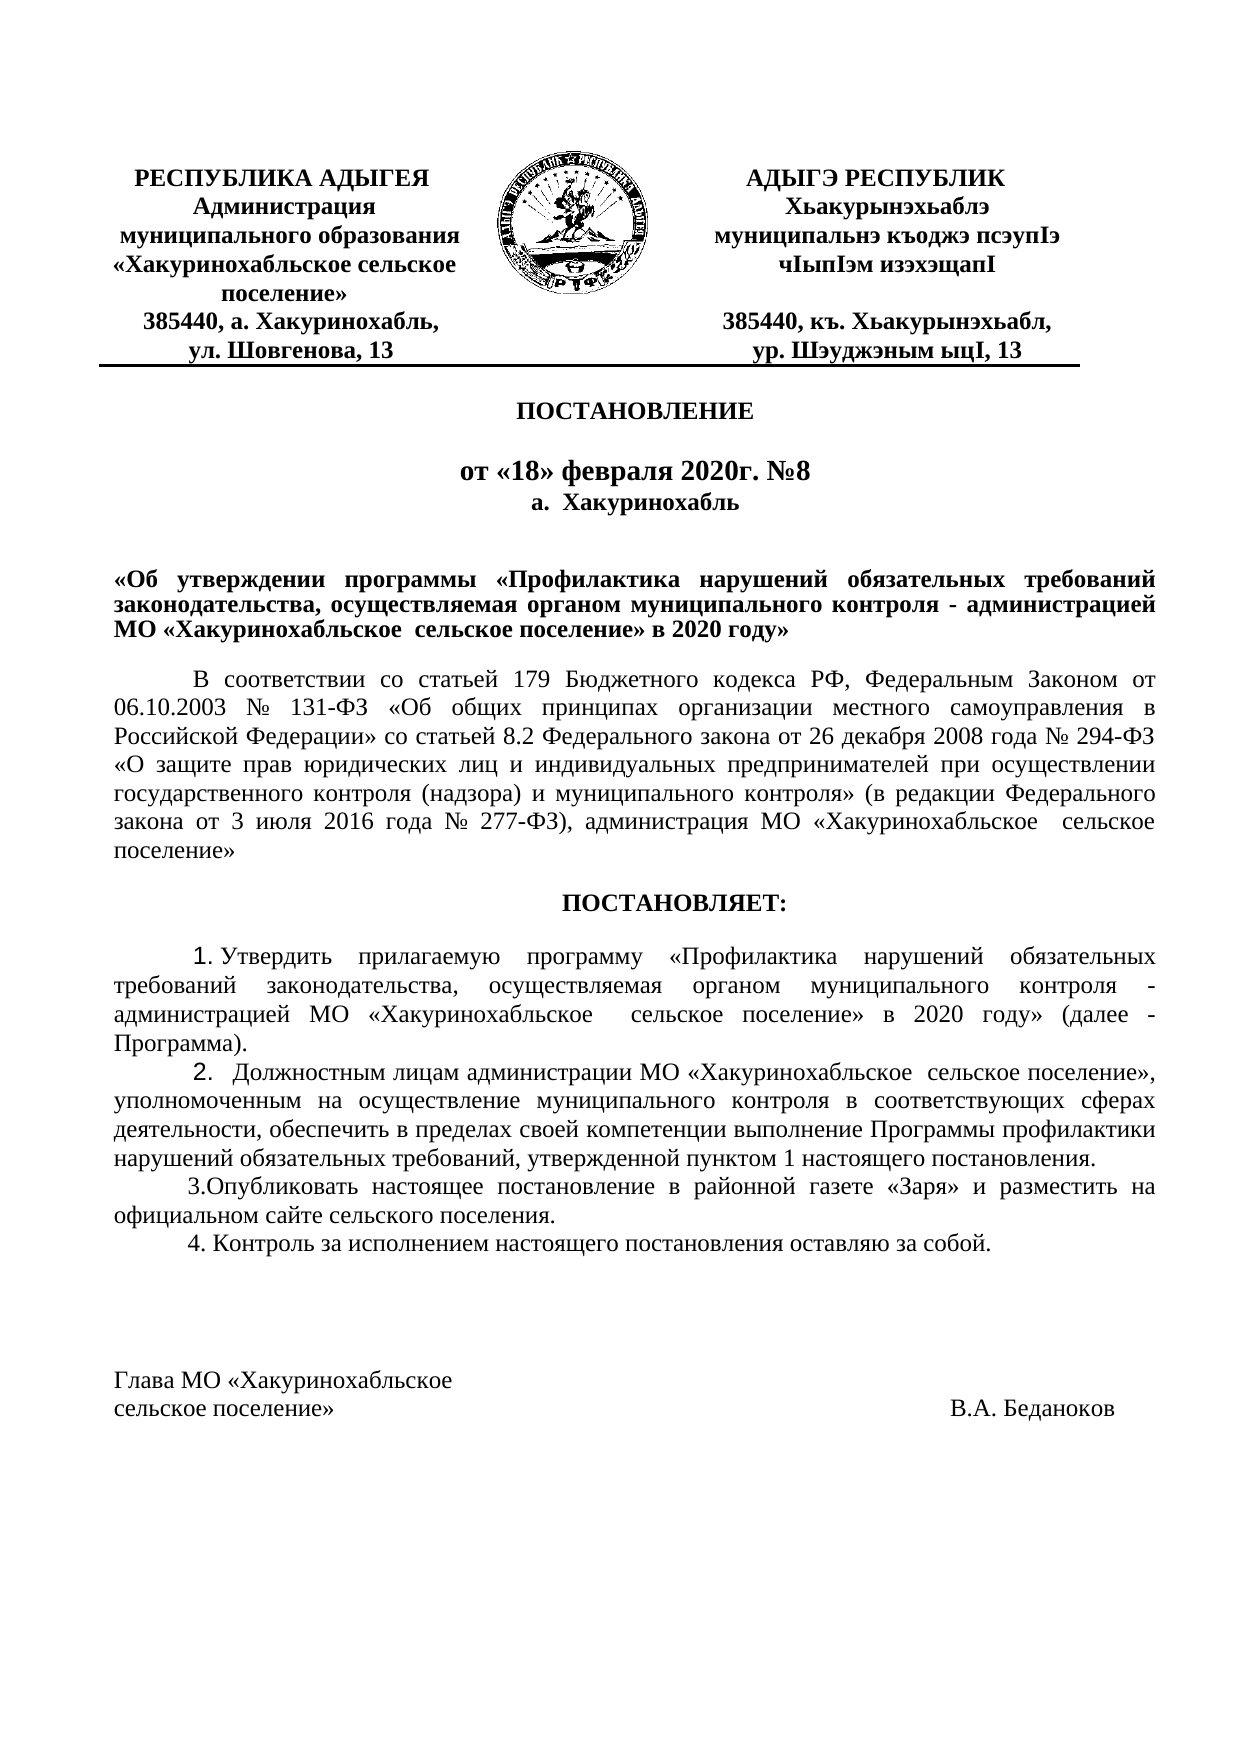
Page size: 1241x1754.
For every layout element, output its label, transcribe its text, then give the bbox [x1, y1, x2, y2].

table_header АДЫГЭ РЕСПУБЛИК Хьакурынэхьаблэ муниципальнэ къоджэ псэупIэ чIыпIэм изэхэщапI 385440, къ. Хьакурынэхьабл, ур. Шэуджэным ыцI, 13 [676, 150, 1079, 364]
picture [496, 150, 650, 296]
text от «18» февраля 2020г. №8 [113, 453, 1157, 487]
text Глава МО «Хакуринохабльское [113, 1365, 1157, 1393]
text ПОСТАНОВЛЯЕТ: [113, 888, 1157, 917]
text сельское поселение» В.А. Беданоков [113, 1393, 1157, 1422]
list Утвердить прилагаемую программу «Профилактика нарушений обязательных требований законодательства, осуществляемая органом муниципального контроля - администрацией МО «Хакуринохабльское сельское поселение» в 2020 году» (далее - Программа). [113, 942, 1157, 1057]
table_header РЕСПУБЛИКА АДЫГЕЯ Администрация муниципального образования «Хакуринохабльское сельское поселение» 385440, а. Хакуринохабль, ул. Шовгенова, 13 [99, 150, 470, 364]
text а. Хакуринохабль [113, 487, 1157, 516]
text 4. Контроль за исполнением настоящего постановления оставляю за собой. [113, 1229, 1157, 1257]
text «Об утверждении программы «Профилактика нарушений обязательных требований законодательства, осуществляемая органом муниципального контроля - администрацией МО «Хакуринохабльское сельское поселение» в 2020 году» [113, 567, 1157, 642]
list Должностным лицам администрации МО «Хакуринохабльское сельское поселение», уполномоченным на осуществление муниципального контроля в соответствующих сферах деятельности, обеспечить в пределах своей компетенции выполнение Программы профилактики нарушений обязательных требований, утвержденной пунктом 1 настоящего постановления. [113, 1057, 1157, 1172]
subtitle ПОСТАНОВЛЕНИЕ [113, 396, 1157, 424]
text В соответствии со статьей 179 Бюджетного кодекса РФ, Федеральным Законом от 06.10.2003 № 131-ФЗ «Об общих принципах организации местного самоуправления в Российской Федерации» со статьей 8.2 Федерального закона от 26 декабря 2008 года № 294-ФЗ «О защите прав юридических лиц и индивидуальных предпринимателей при осуществлении государственного контроля (надзора) и муниципального контроля» (в редакции Федерального закона от 3 июля 2016 года № 277-ФЗ), администрация МО «Хакуринохабльское сельское поселение» [113, 664, 1157, 864]
text 3.Опубликовать настоящее постановление в районной газете «Заря» и разместить на официальном сайте сельского поселения. [113, 1172, 1157, 1229]
table_header [470, 150, 676, 364]
